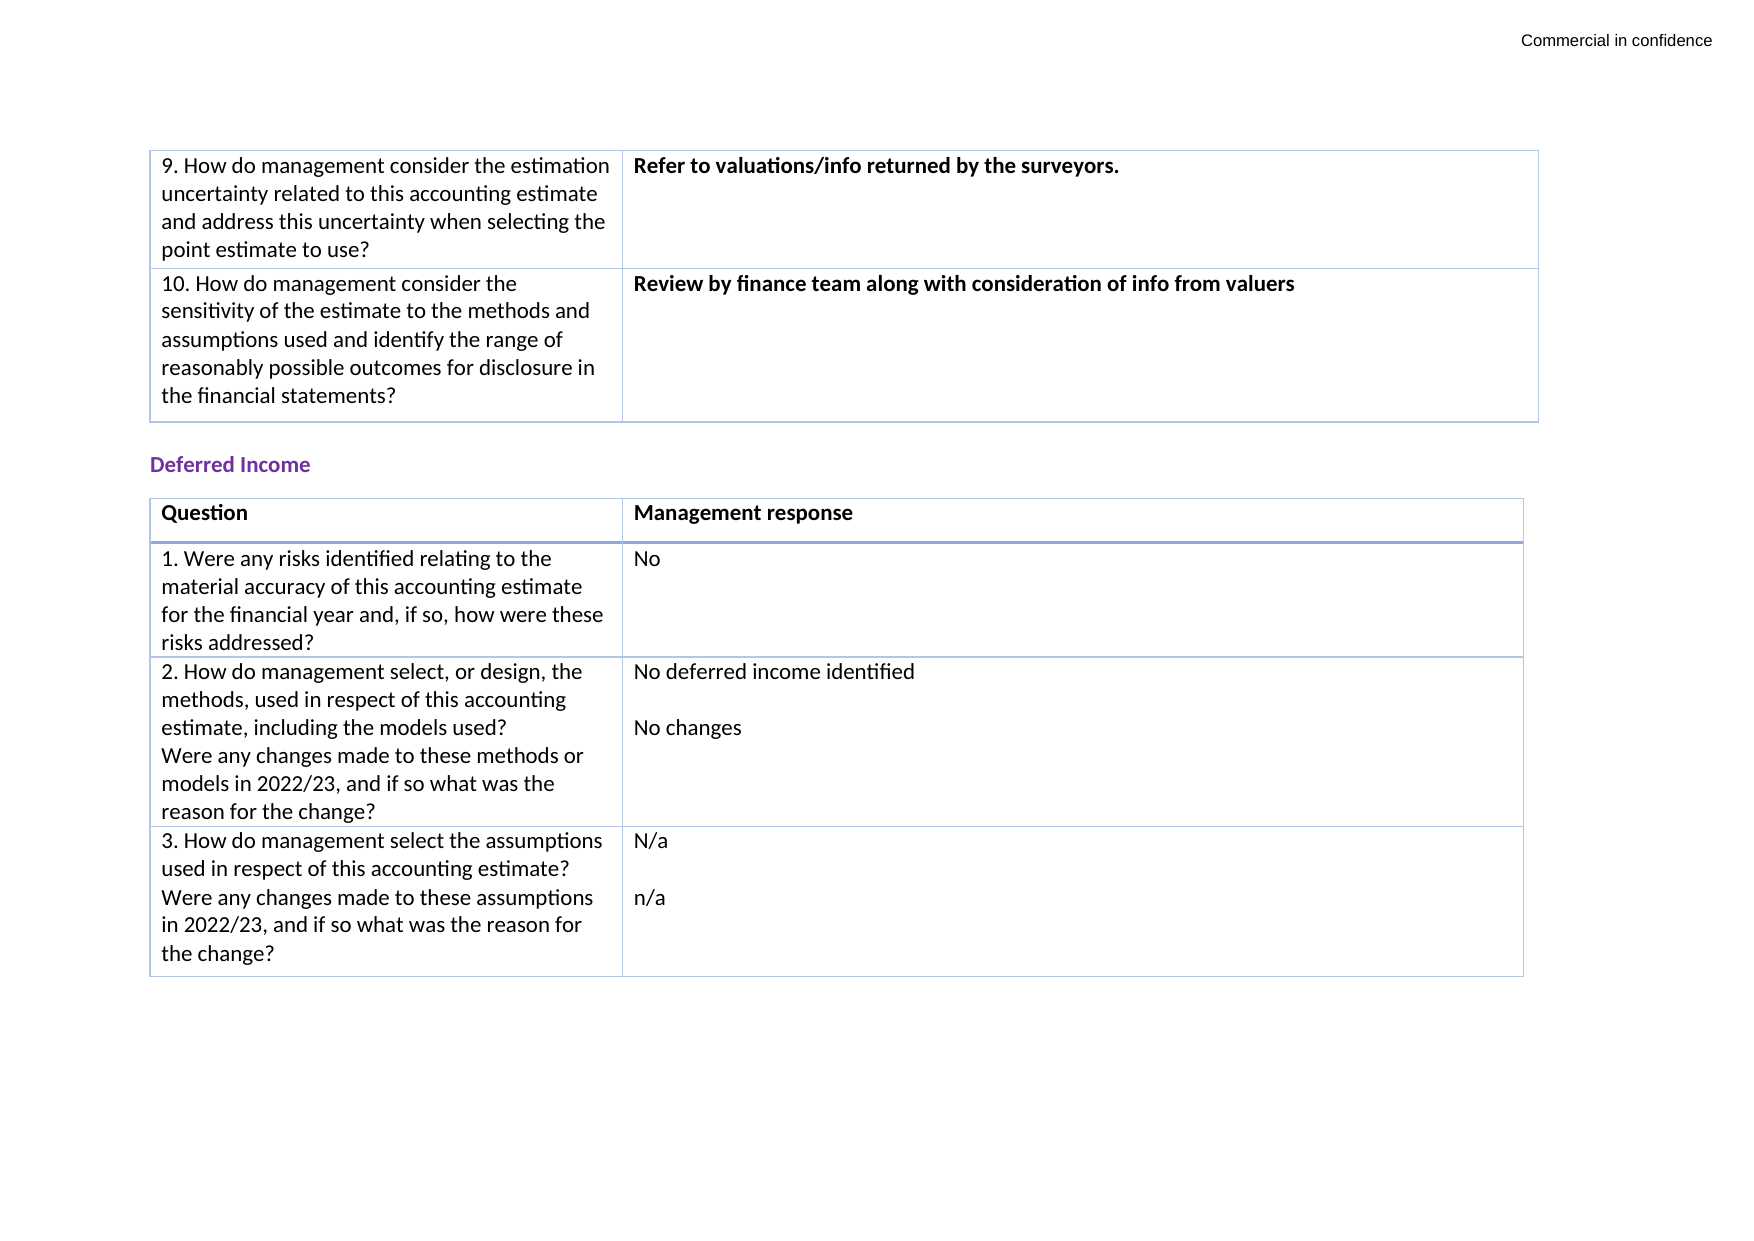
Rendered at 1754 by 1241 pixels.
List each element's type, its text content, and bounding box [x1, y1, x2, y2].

table_cell Review by finance team along with consideration of info from valuers [623, 269, 1538, 421]
table_header Question [151, 499, 622, 541]
table_cell 1. Were any risks identified relating to the material accuracy of this accounting estimate for the financial year and, if so, how were these risks addressed? [151, 544, 622, 656]
table_header Management response [623, 499, 1523, 541]
table_cell 3. How do management select the assumptions used in respect of this accounting estimate? Were any changes made to these assumptions in 2022/23, and if so what was the reason for the change? [151, 827, 622, 976]
table_cell N/a n/a [623, 827, 1523, 976]
text Deferred Income [32, 451, 1604, 478]
table_cell No deferred income identified No changes [623, 658, 1523, 826]
table_cell 10. How do management consider the sensitivity of the estimate to the methods and assumptions used and identify the range of reasonably possible outcomes for disclosure in the financial statements? [151, 269, 622, 421]
table_cell Refer to valuations/info returned by the surveyors. [623, 151, 1538, 268]
table_cell 9. How do management consider the estimation uncertainty related to this accounting estimate and address this uncertainty when selecting the point estimate to use? [151, 151, 622, 268]
table_cell No [623, 544, 1523, 656]
table_cell 2. How do management select, or design, the methods, used in respect of this accounting estimate, including the models used? Were any changes made to these methods or models in 2022/23, and if so what was the reason for the change? [151, 658, 622, 826]
